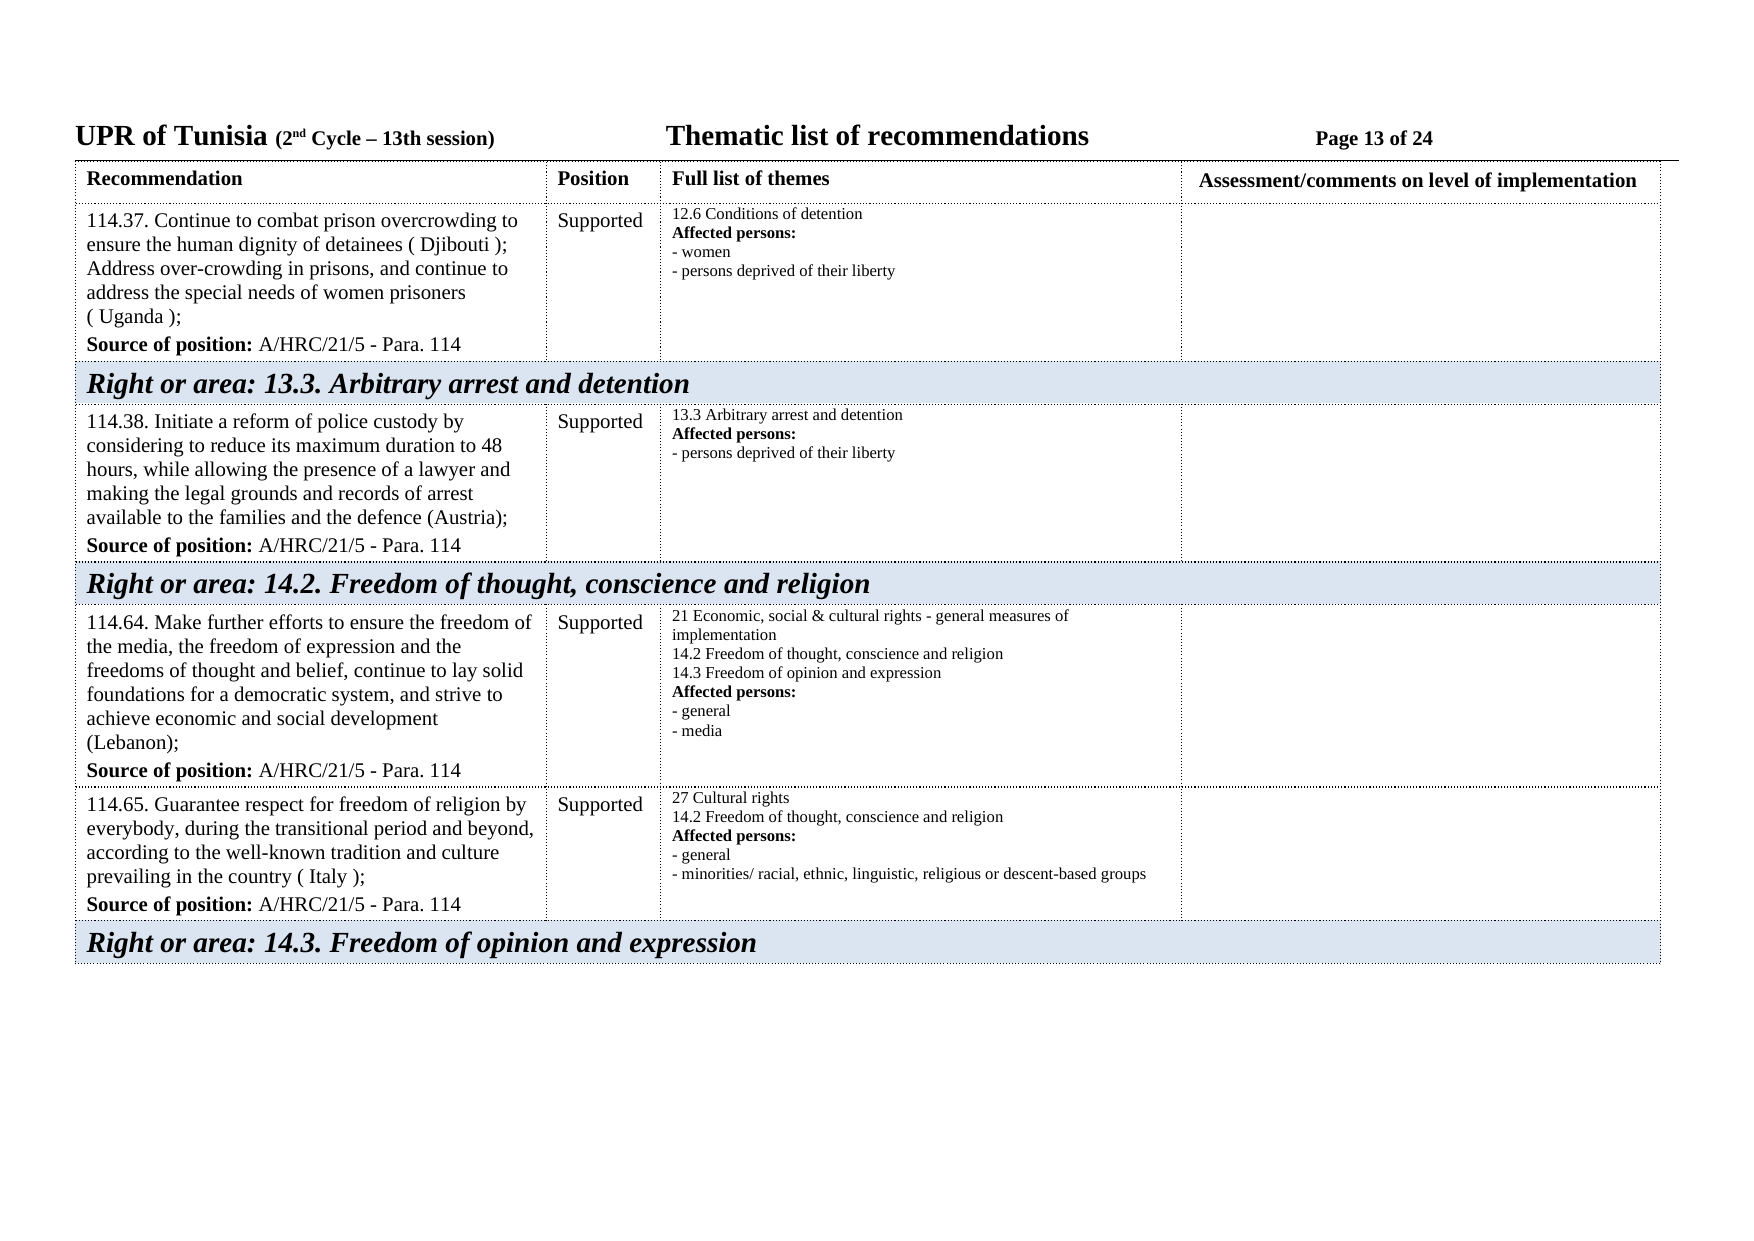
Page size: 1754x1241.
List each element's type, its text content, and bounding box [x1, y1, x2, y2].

table_cell 21 Economic, social & cultural rights - general measures of implementation 14.2 Freedom of thought, conscience and religion 14.3 Freedom of opinion and expression Affected persons: - general - media [661, 604, 1181, 786]
table_cell [1181, 786, 1661, 920]
table_cell 12.6 Conditions of detention Affected persons: - women - persons deprived of their liberty [661, 203, 1181, 361]
table_cell [1181, 404, 1661, 561]
table_cell [1181, 203, 1661, 361]
table_cell Right or area: 13.3. Arbitrary arrest and detention [75, 361, 1661, 403]
table_cell Supported [546, 404, 661, 561]
table_cell 114.64. Make further efforts to ensure the freedom of the media, the freedom of expression and the freedoms of thought and belief, continue to lay solid foundations for a democratic system, and strive to achieve economic and social development (Lebanon); Source of position: A/HRC/21/5 - Para. 114 [75, 604, 546, 786]
table_cell Supported [546, 203, 661, 361]
table_cell Supported [546, 786, 661, 920]
table_cell 114.37. Continue to combat prison overcrowding to ensure the human dignity of detainees ( Djibouti ); Address over-crowding in prisons, and continue to address the special needs of women prisoners ( Uganda ); Source of position: A/HRC/21/5 - Para. 114 [75, 203, 546, 361]
table_header Assessment/comments on level of implementation [1181, 161, 1661, 203]
table_cell 13.3 Arbitrary arrest and detention Affected persons: - persons deprived of their liberty [661, 404, 1181, 561]
table_cell Right or area: 14.2. Freedom of thought, conscience and religion [75, 561, 1661, 604]
table_header Full list of themes [661, 161, 1181, 203]
table_header Position [546, 161, 661, 203]
table_header Recommendation [75, 161, 546, 203]
table_cell Right or area: 14.3. Freedom of opinion and expression [75, 920, 1661, 963]
table_cell 27 Cultural rights 14.2 Freedom of thought, conscience and religion Affected persons: - general - minorities/ racial, ethnic, linguistic, religious or descent-based groups [661, 786, 1181, 920]
table_cell 114.65. Guarantee respect for freedom of religion by everybody, during the transitional period and beyond, according to the well-known tradition and culture prevailing in the country ( Italy ); Source of position: A/HRC/21/5 - Para. 114 [75, 786, 546, 920]
table_cell 114.38. Initiate a reform of police custody by considering to reduce its maximum duration to 48 hours, while allowing the presence of a lawyer and making the legal grounds and records of arrest available to the families and the defence (Austria); Source of position: A/HRC/21/5 - Para. 114 [75, 404, 546, 561]
table_cell [1181, 604, 1661, 786]
table_cell Supported [546, 604, 661, 786]
